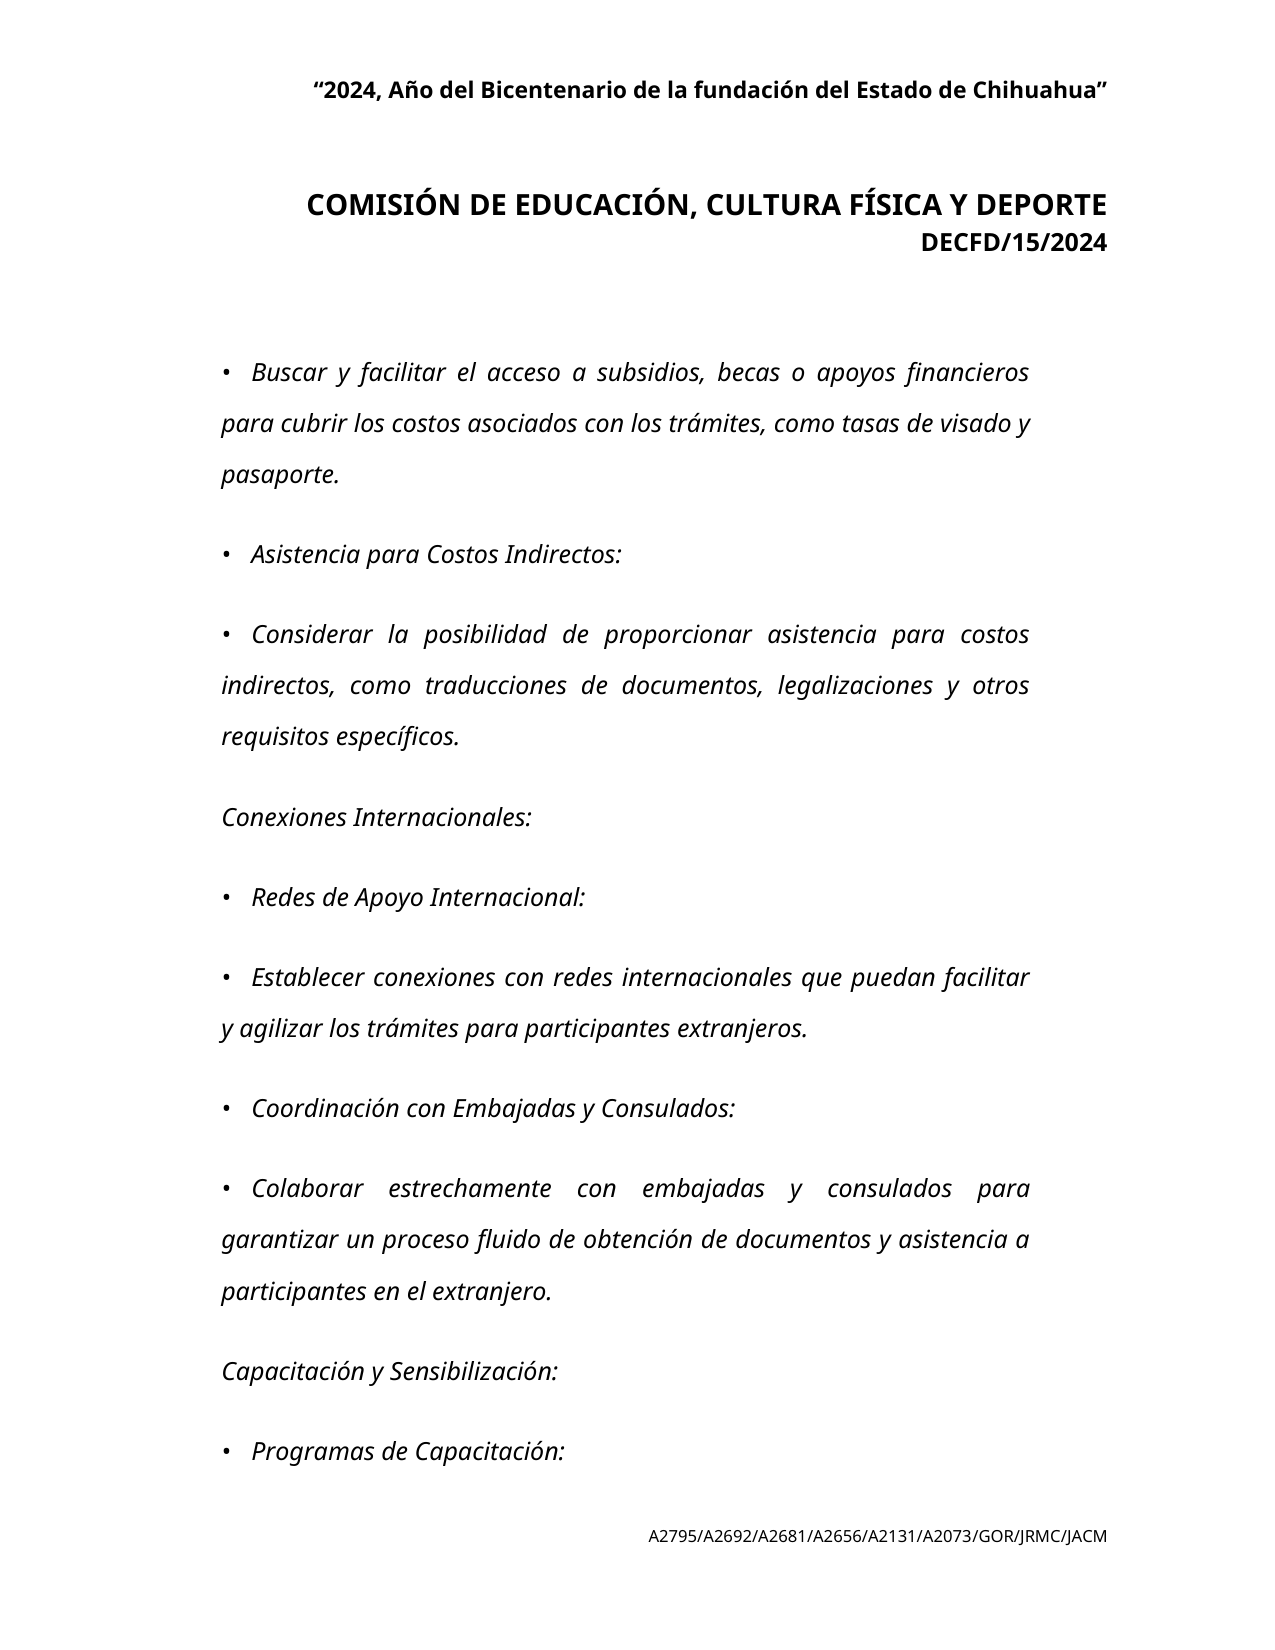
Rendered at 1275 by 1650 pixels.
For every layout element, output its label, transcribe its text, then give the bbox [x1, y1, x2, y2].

text • Programas de Capacitación: [221, 1433, 1034, 1468]
text • Buscar y facilitar el acceso a subsidios, becas o apoyos financieros para cubrir los costos asociados con los trámites, como tasas de visado y pasaporte. [221, 354, 1034, 491]
text Capacitación y Sensibilización: [221, 1353, 1034, 1387]
text • Considerar la posibilidad de proporcionar asistencia para costos indirectos, como traducciones de documentos, legalizaciones y otros requisitos específicos. [221, 617, 1034, 753]
text • Establecer conexiones con redes internacionales que puedan facilitar y agilizar los trámites para participantes extranjeros. [221, 959, 1034, 1045]
text • Coordinación con Embajadas y Consulados: [221, 1091, 1034, 1125]
text • Asistencia para Costos Indirectos: [221, 537, 1034, 571]
text • Redes de Apoyo Internacional: [221, 879, 1034, 913]
text Conexiones Internacionales: [221, 799, 1034, 833]
text • Colaborar estrechamente con embajadas y consulados para garantizar un proceso fluido de obtención de documentos y asistencia a participantes en el extranjero. [221, 1171, 1034, 1307]
